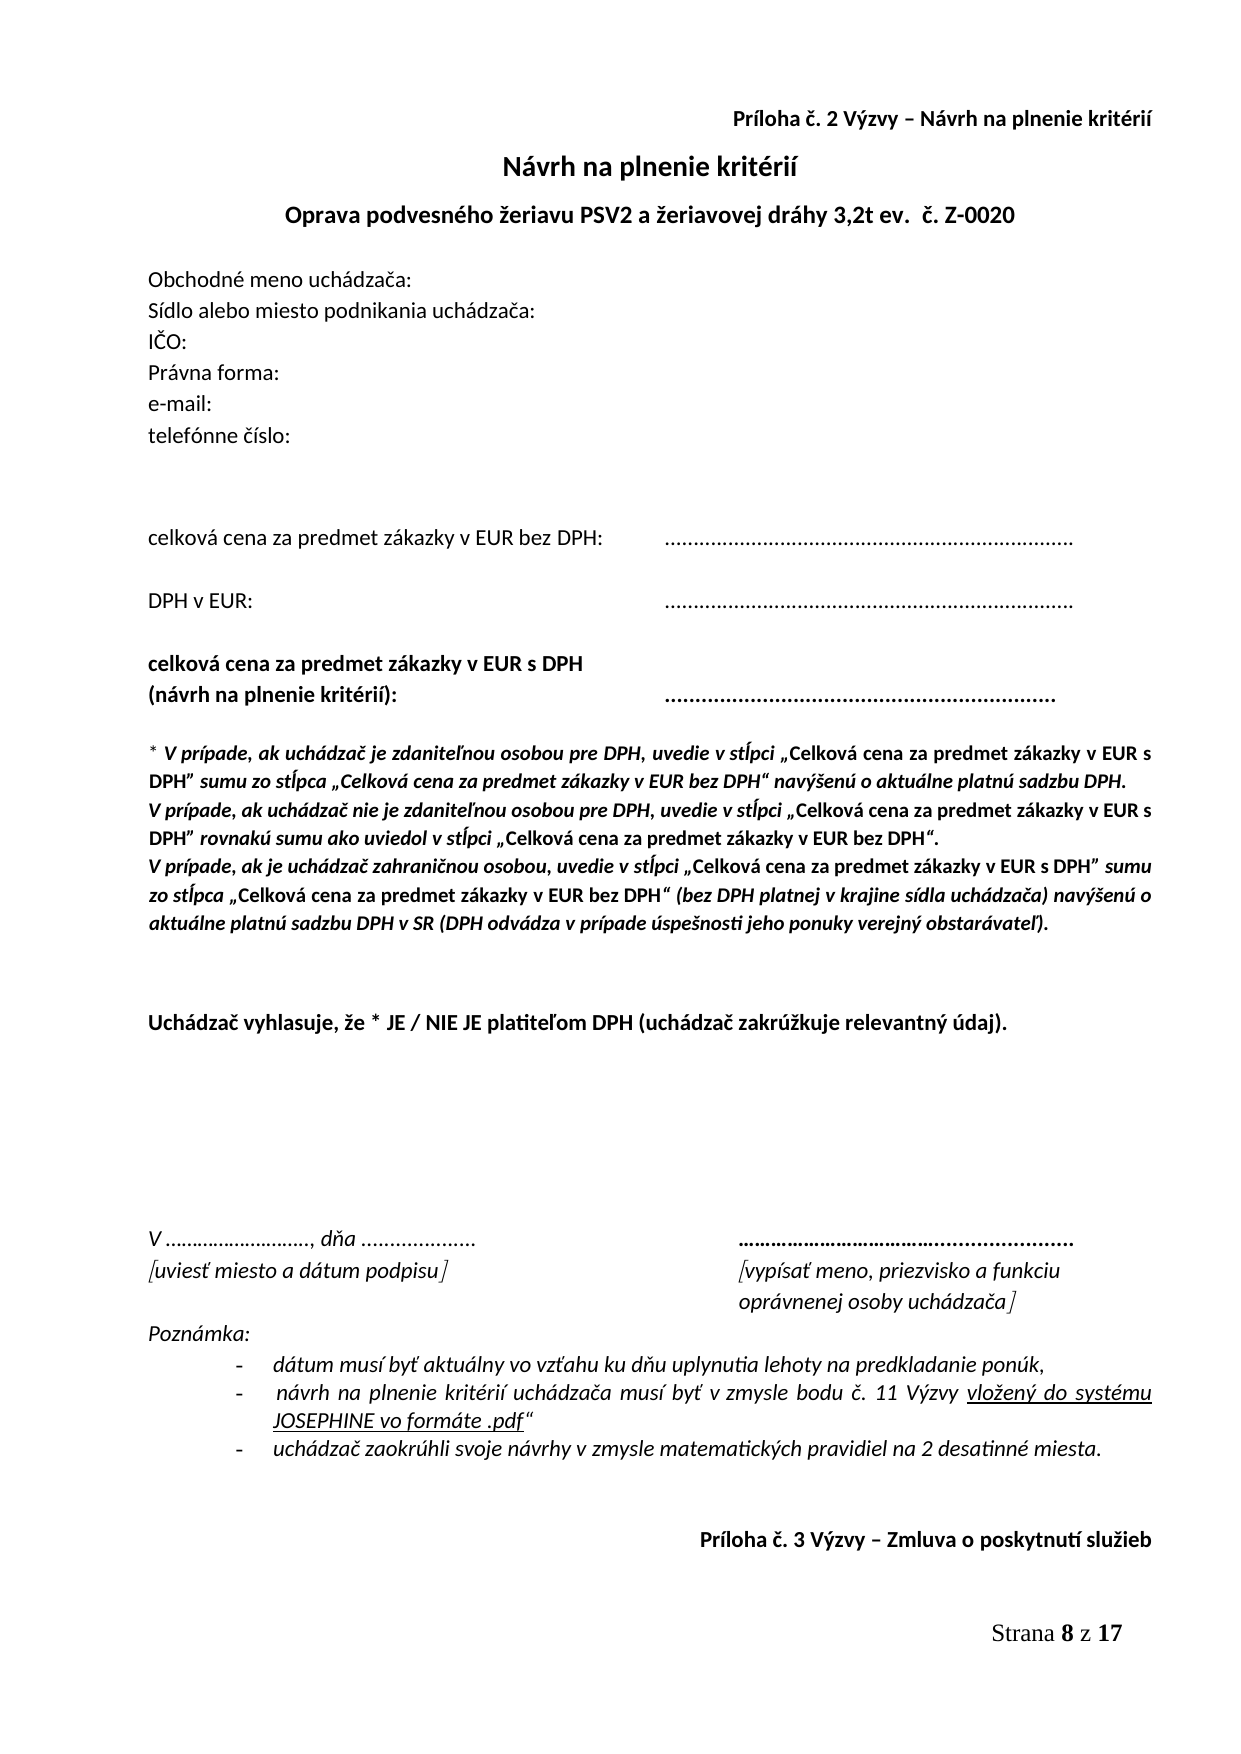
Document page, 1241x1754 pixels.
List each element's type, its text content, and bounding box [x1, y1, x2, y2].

list dátum musí byť aktuálny vo vzťahu ku dňu uplynutia lehoty na predkladanie ponúk, [235, 1350, 1152, 1378]
text celková cena za predmet zákazky v EUR s DPH [148, 649, 1152, 677]
text Oprava podvesného žeriavu PSV2 a žeriavovej dráhy 3,2t ev. č. Z-0020 [148, 199, 1152, 230]
text * V prípade, ak uchádzač je zdaniteľnou osobou pre DPH, uvedie v stĺpci „Celková cena za predmet zákazky v EUR s DPH” sumu zo stĺpca „Celková cena za predmet zákazky v EUR bez DPH“ navýšenú o aktuálne platnú sadzbu DPH. [148, 740, 1152, 794]
list návrh na plnenie kritérií uchádzača musí byť v zmysle bodu č. 11 Výzvy vložený do systému JOSEPHINE vo formáte .pdf“ [235, 1378, 1152, 1434]
text Poznámka: [148, 1319, 1152, 1347]
text e-mail: [148, 389, 1152, 418]
text V prípade, ak uchádzač nie je zdaniteľnou osobou pre DPH, uvedie v stĺpci „Celková cena za predmet zákazky v EUR s DPH” rovnakú sumu ako uviedol v stĺpci „Celková cena za predmet zákazky v EUR bez DPH“. [148, 797, 1152, 851]
text oprávnenej osoby uchádzača [665, 1287, 1152, 1315]
text IČO: [148, 327, 1152, 355]
text Obchodné meno uchádzača: [148, 265, 1152, 293]
text V ……………….…….., dňa .................... ………………………………....................... [148, 1224, 1152, 1252]
text Návrh na plnenie kritérií [148, 148, 1152, 183]
text (návrh na plnenie kritérií): ................................................................ [148, 680, 1152, 708]
text V prípade, ak je uchádzač zahraničnou osobou, uvedie v stĺpci „Celková cena za predmet zákazky v EUR s DPH” sumu zo stĺpca „Celková cena za predmet zákazky v EUR bez DPH“ (bez DPH platnej v krajine sídla uchádzača) navýšenú o aktuálne platnú sadzbu DPH v SR (DPH odvádza v prípade úspešnosti jeho ponuky verejný obstarávateľ). [148, 854, 1152, 935]
text Sídlo alebo miesto podnikania uchádzača: [148, 296, 1152, 324]
text Príloha č. 3 Výzvy – Zmluva o poskytnutí služieb [185, 1525, 1152, 1553]
text celková cena za predmet zákazky v EUR bez DPH: ....................................................................... [148, 523, 1152, 551]
text DPH v EUR: ....................................................................... [148, 586, 1152, 614]
text telefónne číslo: [148, 421, 1152, 449]
text Uchádzač vyhlasuje, že * JE / NIE JE platiteľom DPH (uchádzač zakrúžkuje relevantný údaj). [148, 1008, 1152, 1036]
text uviesť miesto a dátum podpisu vypísať meno, priezvisko a funkciu [148, 1256, 1152, 1284]
text Právna forma: [148, 358, 1152, 386]
list uchádzač zaokrúhli svoje návrhy v zmysle matematických pravidiel na 2 desatinné miesta. [235, 1434, 1152, 1462]
text Príloha č. 2 Výzvy – Návrh na plnenie kritérií [185, 104, 1152, 132]
